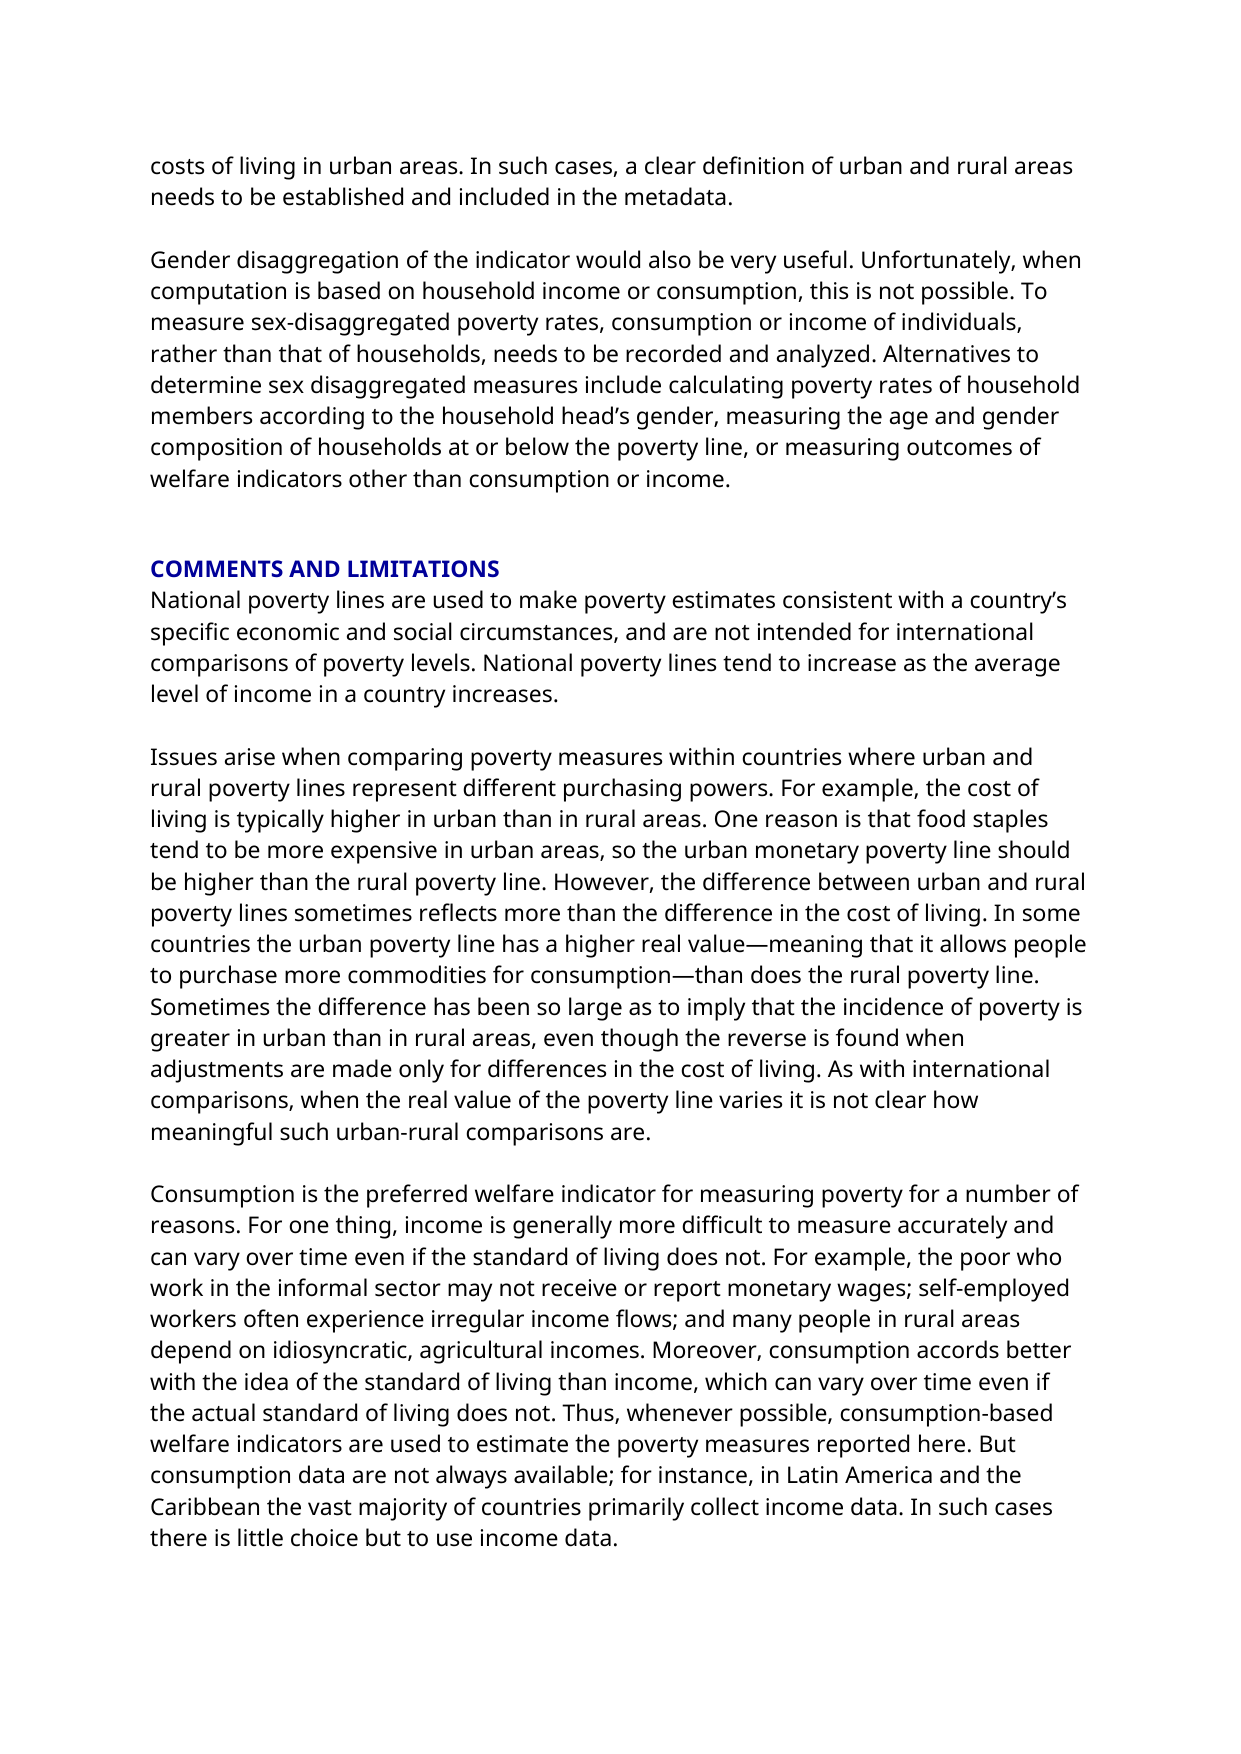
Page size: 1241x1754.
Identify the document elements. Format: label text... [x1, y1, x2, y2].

text COMMENTS AND LIMITATIONS [150, 553, 1090, 584]
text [150, 584, 1090, 1584]
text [150, 150, 1090, 553]
